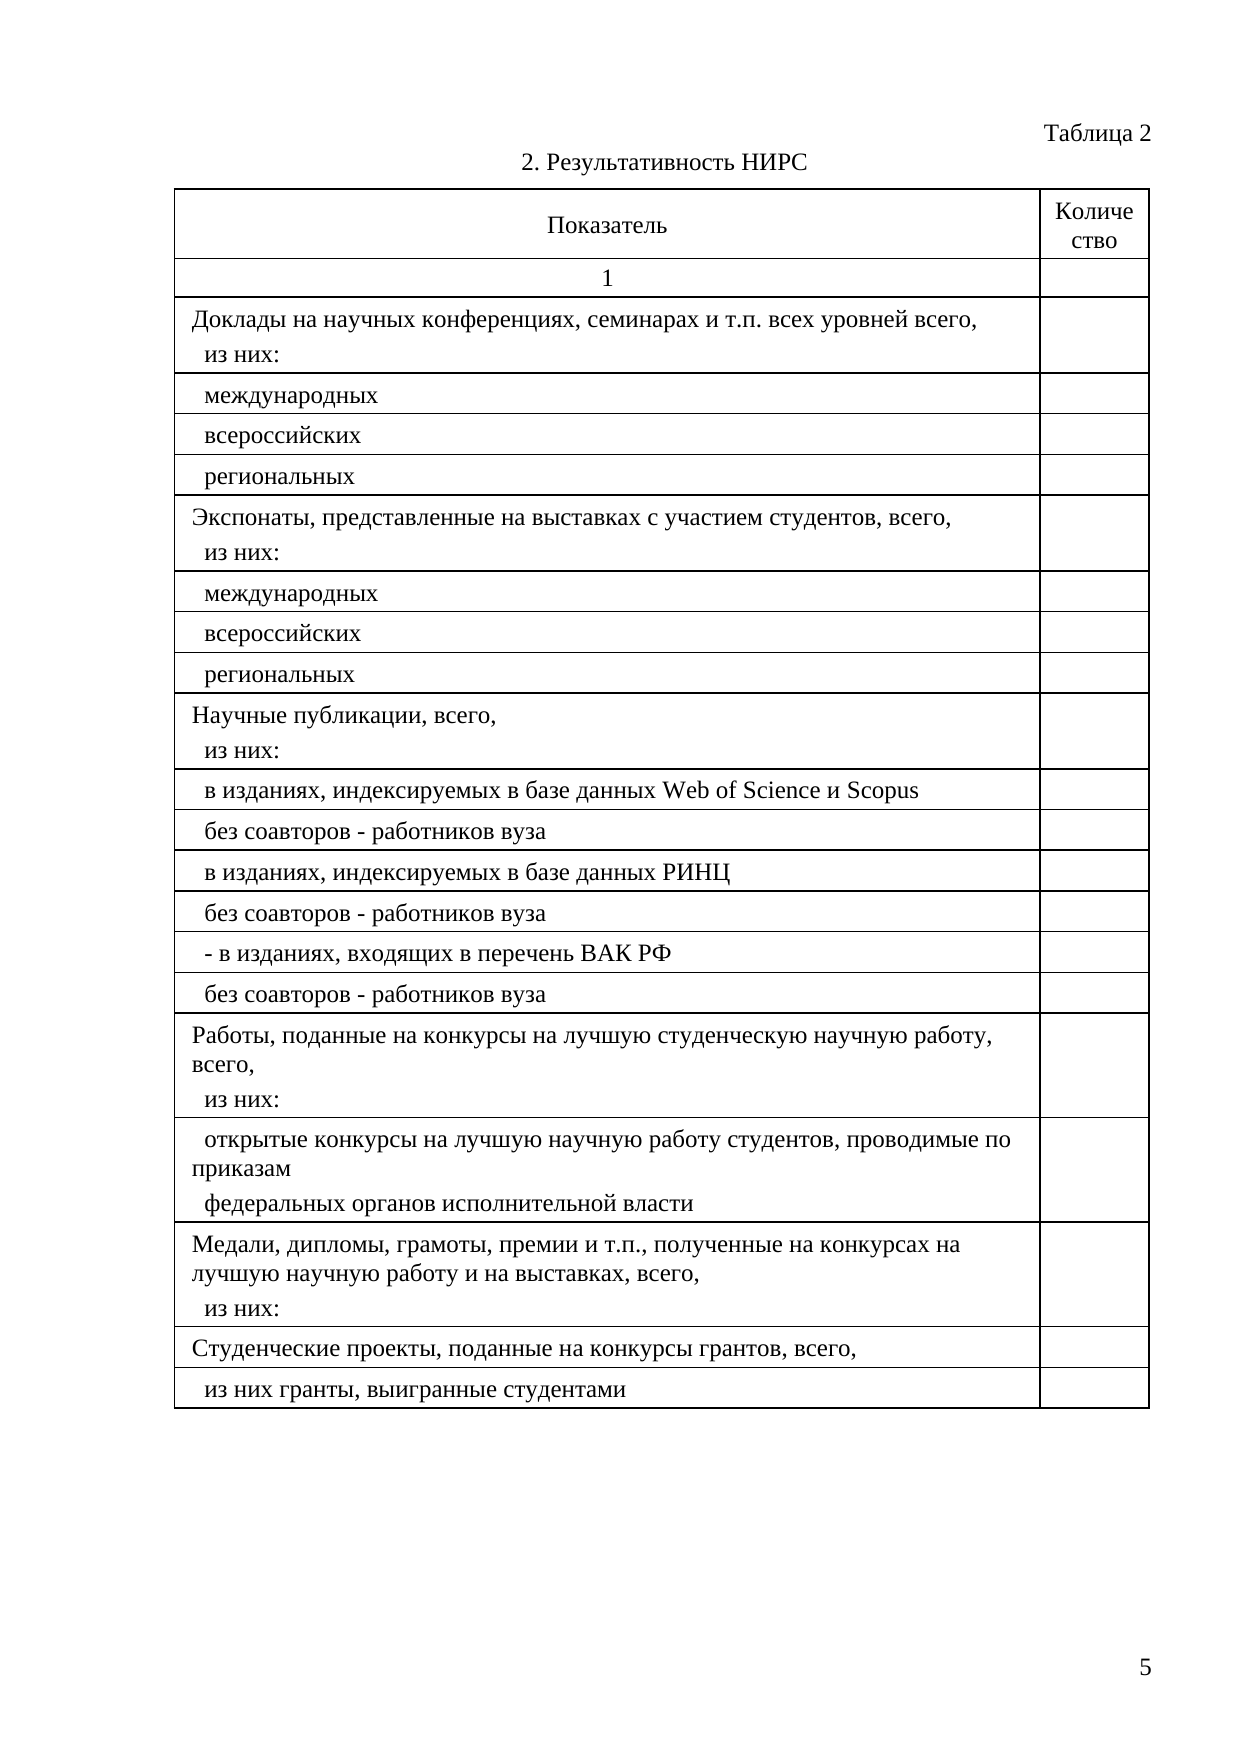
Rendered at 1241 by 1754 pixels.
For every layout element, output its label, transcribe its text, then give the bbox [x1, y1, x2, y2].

table_header Показатель [175, 190, 1039, 258]
table_cell Научные публикации, всего, из них: [175, 694, 1039, 768]
table_cell открытые конкурсы на лучшую научную работу студентов, проводимые по приказам федеральных органов исполнительной власти [175, 1118, 1039, 1221]
table_cell [1041, 374, 1148, 413]
table_cell всероссийских [175, 612, 1039, 651]
table_cell [1041, 612, 1148, 651]
table_cell [1041, 851, 1148, 890]
table_cell [1041, 1327, 1148, 1366]
table_cell - в изданиях, входящих в перечень ВАК РФ [175, 932, 1039, 971]
table_cell всероссийских [175, 414, 1039, 453]
table_cell из них гранты, выигранные студентами [175, 1368, 1039, 1407]
table_cell [1041, 1014, 1148, 1117]
table_cell [1041, 1118, 1148, 1221]
table_cell [1041, 414, 1148, 453]
table_cell Работы, поданные на конкурсы на лучшую студенческую научную работу, всего, из них: [175, 1014, 1039, 1117]
table_cell [1041, 455, 1148, 494]
table_cell [1041, 973, 1148, 1012]
table_cell 1 [175, 259, 1039, 296]
table_cell [1041, 572, 1148, 611]
text Таблица 2 [177, 118, 1152, 147]
table_cell без соавторов - работников вуза [175, 973, 1039, 1012]
table_cell в изданиях, индексируемых в базе данных Web of Science и Scopus [175, 770, 1039, 808]
table_cell международных [175, 374, 1039, 413]
table_cell Медали, дипломы, грамоты, премии и т.п., полученные на конкурсах на лучшую научную работу и на выставках, всего, из них: [175, 1223, 1039, 1326]
table_cell Студенческие проекты, поданные на конкурсы грантов, всего, [175, 1327, 1039, 1366]
table_cell региональных [175, 455, 1039, 494]
table_cell [1041, 1223, 1148, 1326]
table_cell [1041, 694, 1148, 768]
table_cell [1041, 892, 1148, 931]
table_cell региональных [175, 653, 1039, 692]
table_cell в изданиях, индексируемых в базе данных РИНЦ [175, 851, 1039, 890]
table_cell [1041, 810, 1148, 849]
table_cell [1041, 770, 1148, 808]
table_cell [1041, 496, 1148, 570]
table_cell [1041, 259, 1148, 296]
table_cell [1041, 653, 1148, 692]
table_cell Доклады на научных конференциях, семинарах и т.п. всех уровней всего, из них: [175, 298, 1039, 372]
table_cell без соавторов - работников вуза [175, 810, 1039, 849]
table_cell [1041, 932, 1148, 971]
table_cell международных [175, 572, 1039, 611]
table_cell без соавторов - работников вуза [175, 892, 1039, 931]
table_header Количество [1041, 190, 1148, 258]
table_cell [1041, 298, 1148, 372]
table_cell [1041, 1368, 1148, 1407]
table_cell Экспонаты, представленные на выставках с участием студентов, всего, из них: [175, 496, 1039, 570]
text 2. Результативность НИРС [177, 147, 1152, 176]
